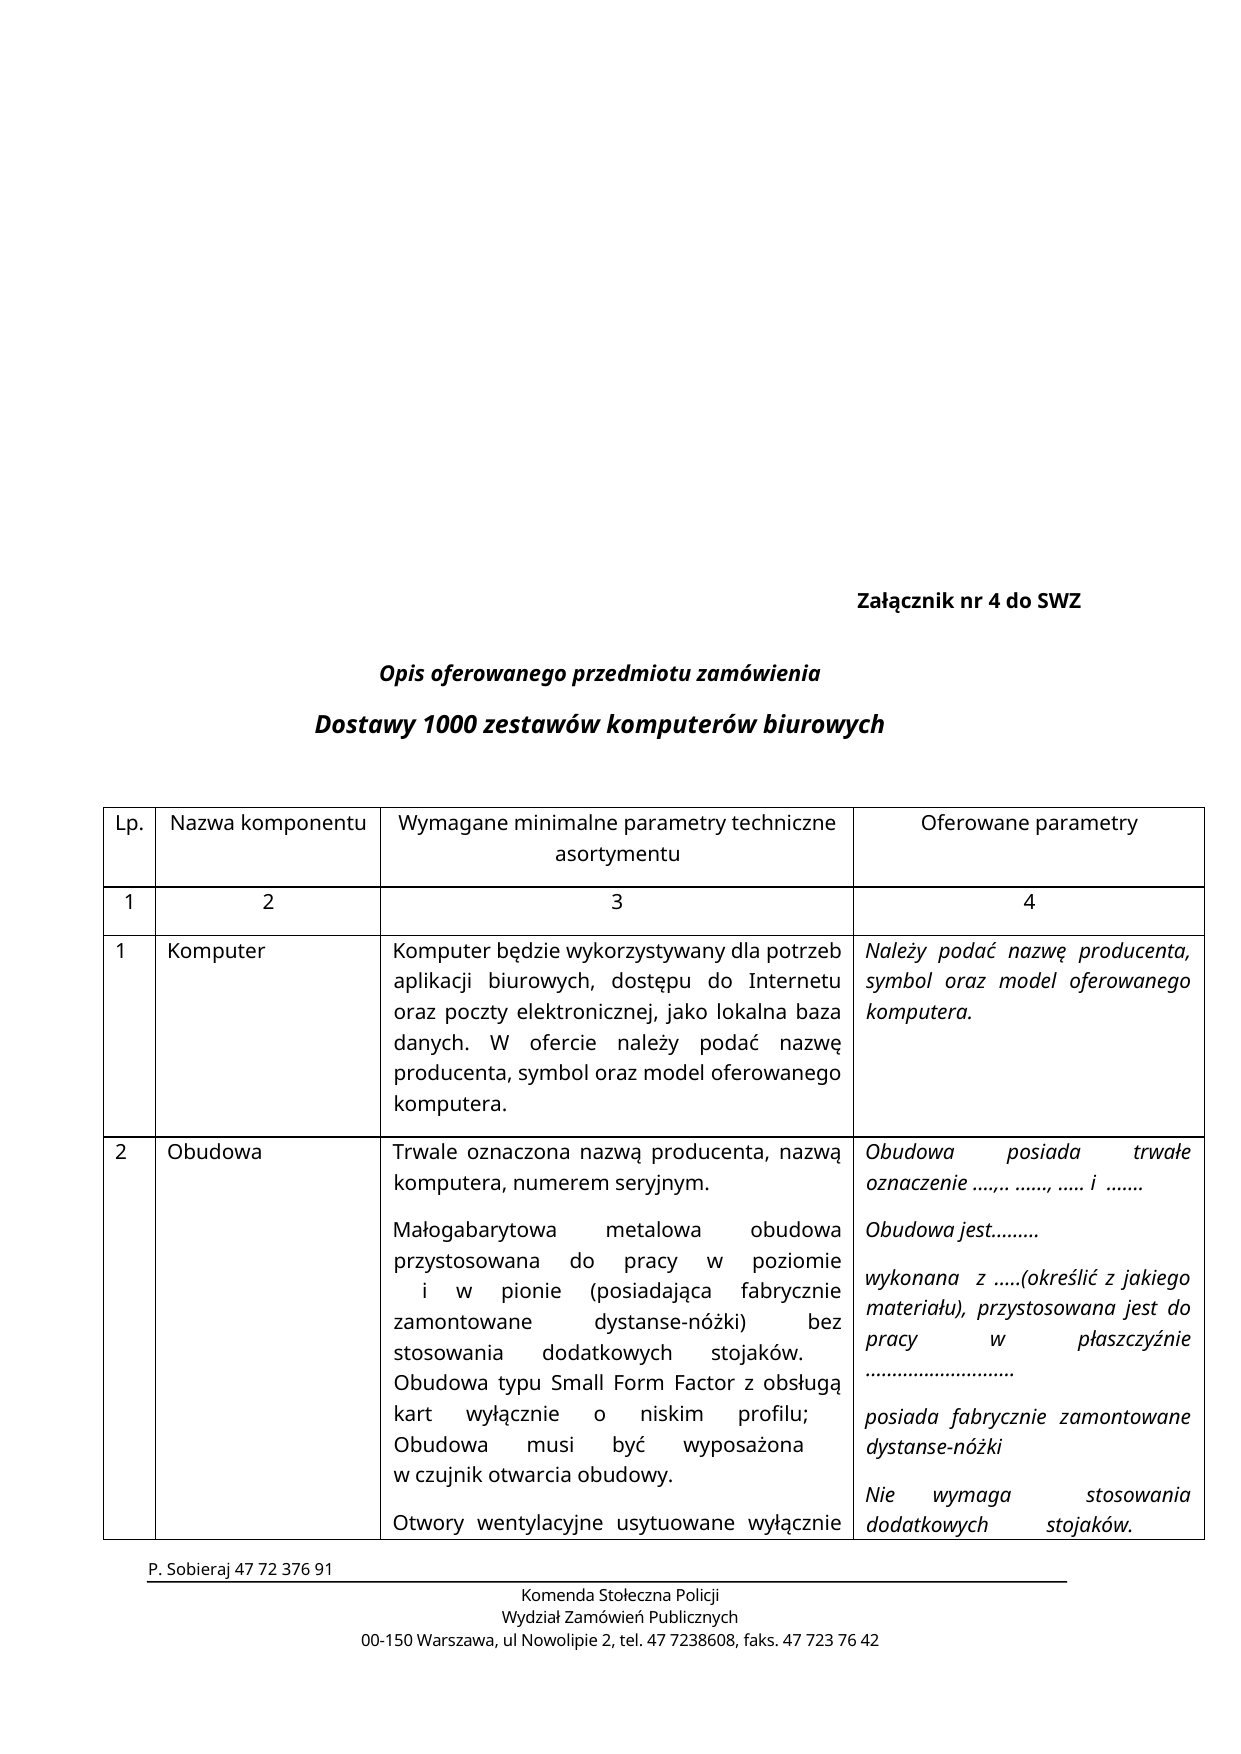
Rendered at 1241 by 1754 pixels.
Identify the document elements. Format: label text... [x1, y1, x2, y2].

table_cell Komputer [156, 936, 380, 1136]
table_header Lp. [104, 808, 155, 886]
table_cell 4 [854, 888, 1204, 935]
table_header Wymagane minimalne parametry techniczne asortymentu [381, 808, 853, 886]
table_cell 2 [156, 888, 380, 935]
table_cell Obudowa [156, 1138, 380, 1539]
table_cell 1 [104, 888, 155, 935]
table_cell Komputer będzie wykorzystywany dla potrzeb aplikacji biurowych, dostępu do Internetu oraz poczty elektronicznej, jako lokalna baza danych. W ofercie należy podać nazwę producenta, symbol oraz model oferowanego komputera. [381, 936, 853, 1136]
table_cell 3 [381, 888, 853, 935]
table_cell 2 [104, 1138, 155, 1539]
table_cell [381, 1138, 853, 1539]
table_cell 1 [104, 936, 155, 1136]
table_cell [854, 1138, 1204, 1539]
table_cell Należy podać nazwę producenta, symbol oraz model oferowanego komputera. [854, 936, 1204, 1136]
text Opis oferowanego przedmiotu zamówienia [148, 658, 1055, 688]
table_header Oferowane parametry [854, 808, 1204, 886]
list Załącznik nr 4 do SWZ [185, 586, 1081, 614]
text Dostawy 1000 zestawów komputerów biurowych [148, 707, 1055, 741]
table_header Nazwa komponentu [156, 808, 380, 886]
